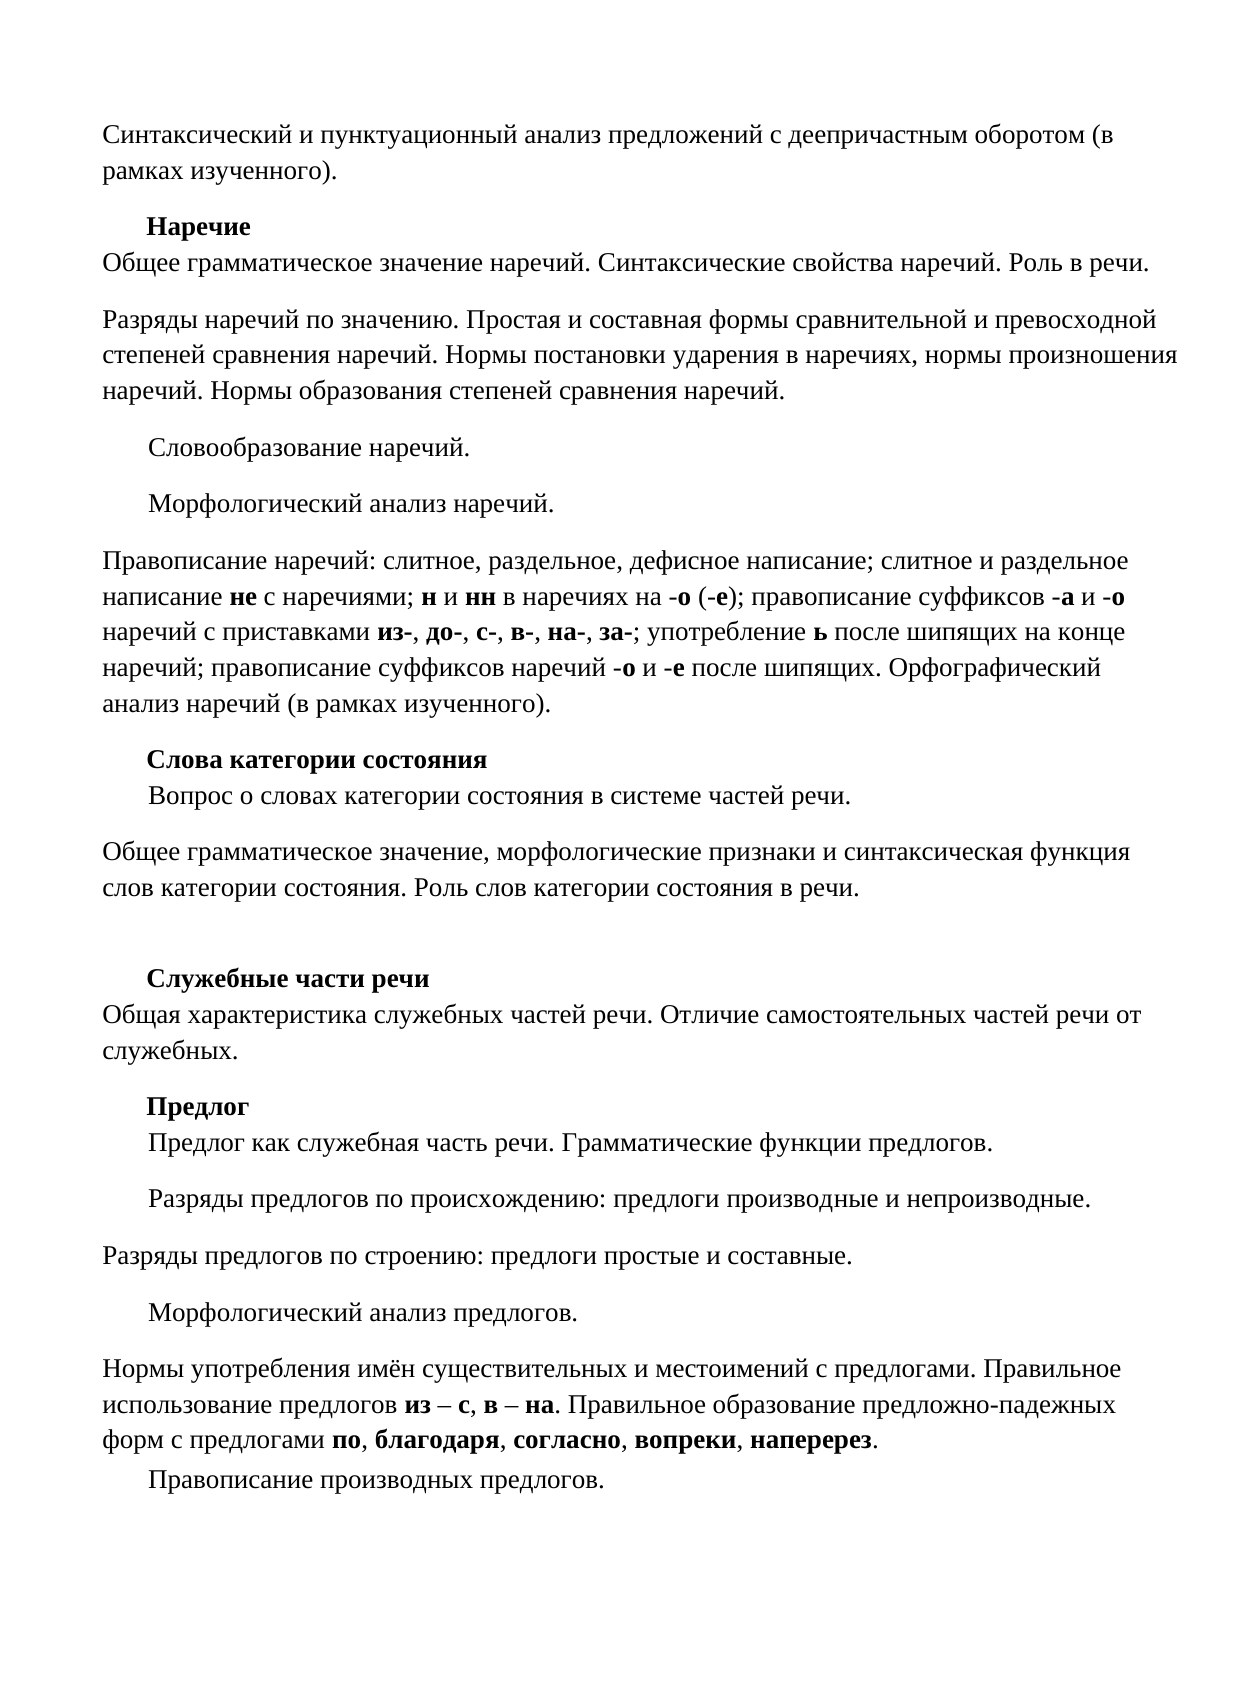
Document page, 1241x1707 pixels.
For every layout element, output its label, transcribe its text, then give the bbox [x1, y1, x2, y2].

text Предлог как служебная часть речи. Грамматические функции предлогов. [148, 1126, 1182, 1157]
text Морфологический анализ предлогов. [148, 1296, 1182, 1327]
subtitle Наречие [146, 211, 1182, 242]
text Вопрос о словах категории состояния в системе частей речи. [148, 779, 1182, 810]
text Разряды наречий по значению. Простая и составная формы сравнительной и превосходной степеней сравнения наречий. Нормы постановки ударения в наречиях, нормы произношения наречий. Нормы образования степеней сравнения наречий. [102, 303, 1182, 405]
text Нормы употребления имён существительных и местоимений с предлогами. Правильное использование предлогов из – с, в – на. Правильное образование предложно-падежных форм с предлогами по, благодаря, согласно, вопреки, наперерез. [102, 1352, 1182, 1455]
text Общее грамматическое значение, морфологические признаки и синтаксическая функция слов категории состояния. Роль слов категории состояния в речи. [102, 836, 1182, 902]
text Правописание наречий: слитное, раздельное, дефисное написание; слитное и раздельное написание не с наречиями; н и нн в наречиях на -о (-е); правописание суффиксов -а и -о наречий с приставками из-, до-, с-, в-, на-, за-; употребление ь после шипящих на конце наречий; правописание суффиксов наречий -о и -е после шипящих. Орфографический анализ наречий (в рамках изученного). [102, 544, 1182, 718]
subtitle Предлог [146, 1090, 1182, 1121]
text Морфологический анализ наречий. [148, 487, 1182, 518]
text Разряды предлогов по строению: предлоги простые и составные. [102, 1239, 1182, 1270]
subtitle Слова категории состояния [146, 743, 1182, 774]
text Общее грамматическое значение наречий. Синтаксические свойства наречий. Роль в речи. [102, 246, 1182, 277]
text Правописание производных предлогов. [148, 1463, 1182, 1494]
text Разряды предлогов по происхождению: предлоги производ­ные и непроизводные. [148, 1182, 1182, 1214]
subtitle Служебные части речи [146, 962, 1182, 993]
text Синтаксический и пунктуационный анализ предложений с деепричастным оборотом (в рамках изученного). [102, 118, 1182, 185]
text Словообразование наречий. [148, 431, 1182, 462]
text Общая характеристика служебных частей речи. Отличие самостоятельных частей речи от служебных. [102, 998, 1182, 1065]
